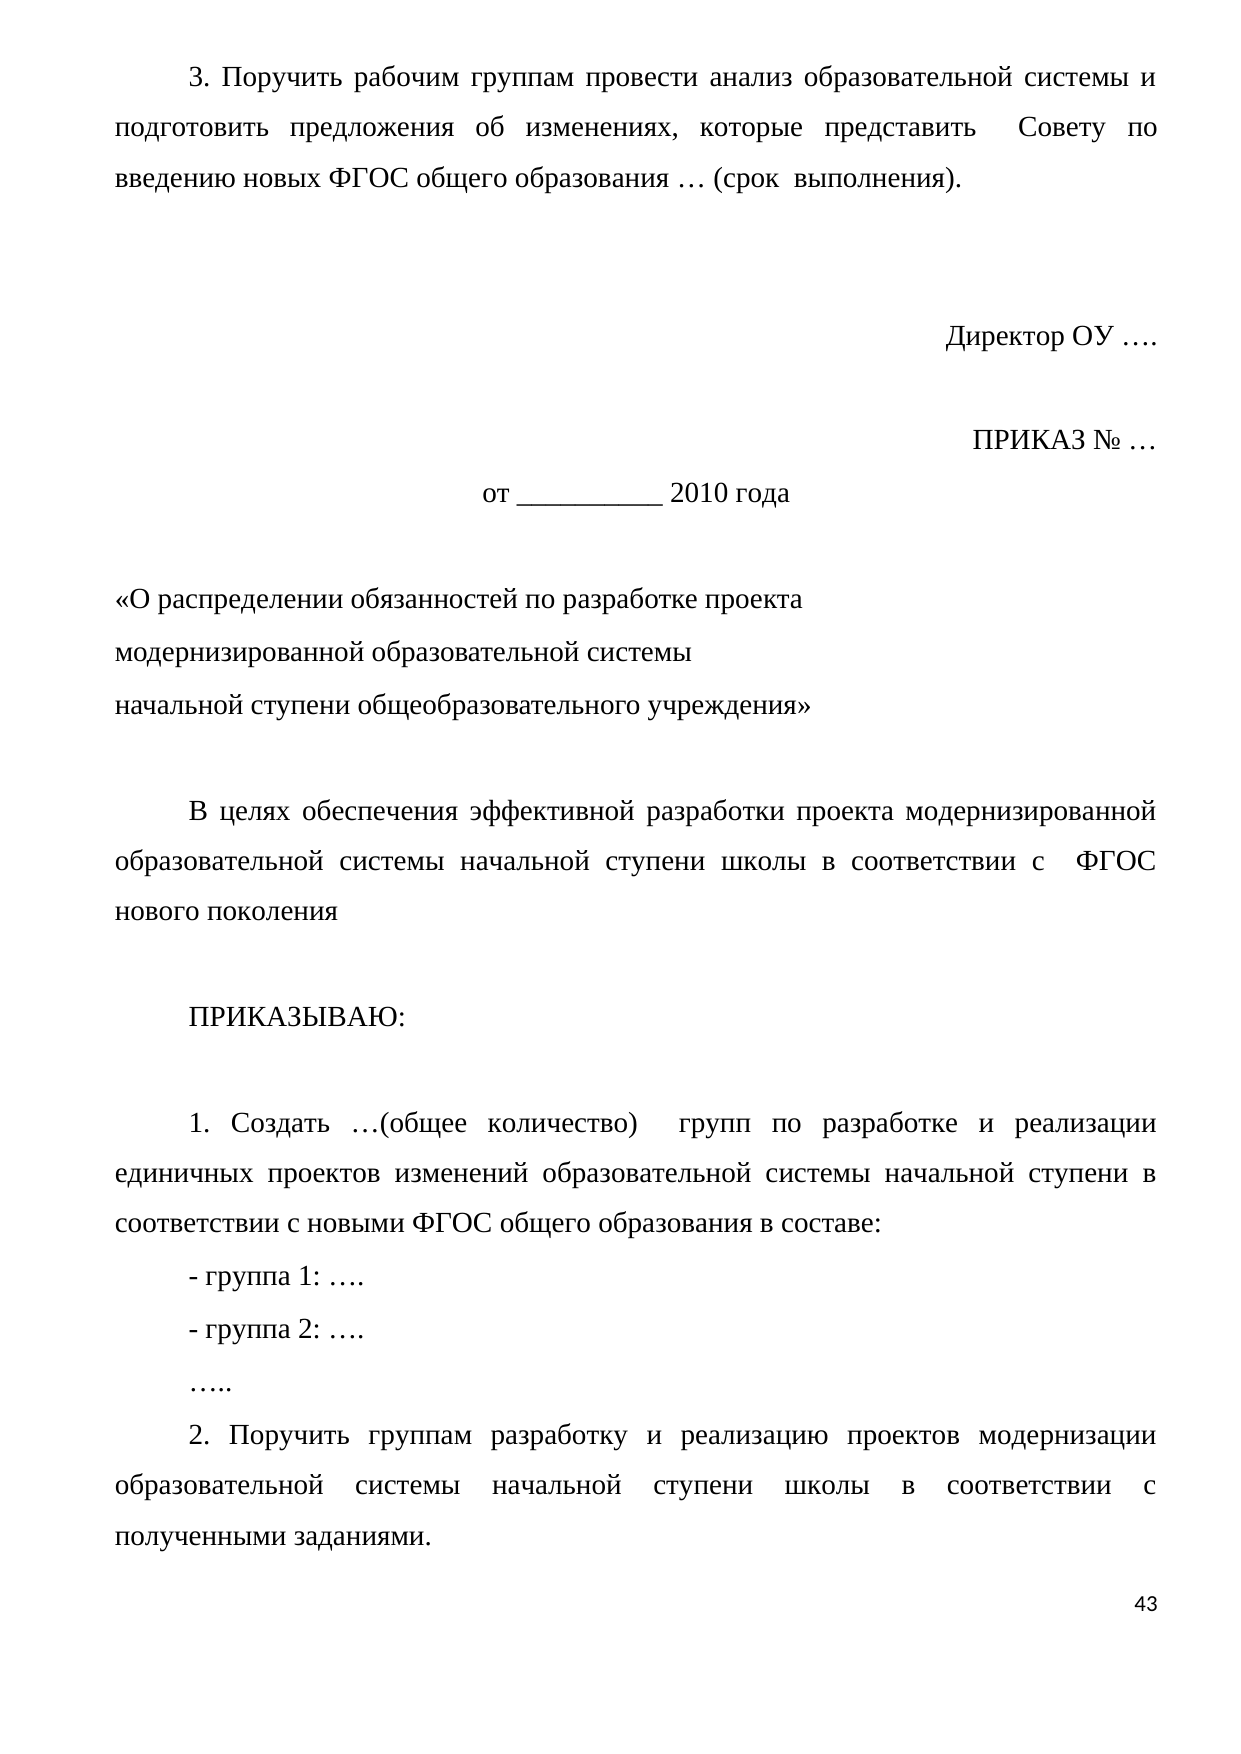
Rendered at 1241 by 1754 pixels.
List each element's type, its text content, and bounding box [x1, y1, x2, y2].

text начальной ступени общеобразовательного учреждения» [114, 687, 1157, 720]
text ….. [114, 1364, 1157, 1398]
text ПРИКАЗ № … [114, 422, 1157, 456]
text модернизированной образовательной системы [114, 634, 1157, 667]
text 2. Поручить группам разработку и реализацию проектов модернизации образовательной системы начальной ступени школы в соответствии с полученными заданиями. [114, 1417, 1157, 1551]
text - группа 1: …. [114, 1258, 1157, 1292]
text 1. Создать …(общее количество) групп по разработке и реализации единичных проектов изменений образовательной системы начальной ступени в соответствии с новыми ФГОС общего образования в составе: [114, 1105, 1157, 1239]
text 3. Поручить рабочим группам провести анализ образовательной системы и подготовить предложения об изменениях, которые представить Совету по введению новых ФГОС общего образования … (срок выполнения). [114, 59, 1157, 193]
text от __________ 2010 года [114, 475, 1157, 509]
text - группа 2: …. [114, 1311, 1157, 1345]
text ПРИКАЗЫВАЮ: [114, 999, 1157, 1033]
text В целях обеспечения эффективной разработки проекта модернизированной образовательной системы начальной ступени школы в соответствии с ФГОС нового поколения [114, 793, 1157, 927]
text «О распределении обязанностей по разработке проекта [114, 581, 1157, 614]
text Директор ОУ …. [114, 318, 1157, 352]
